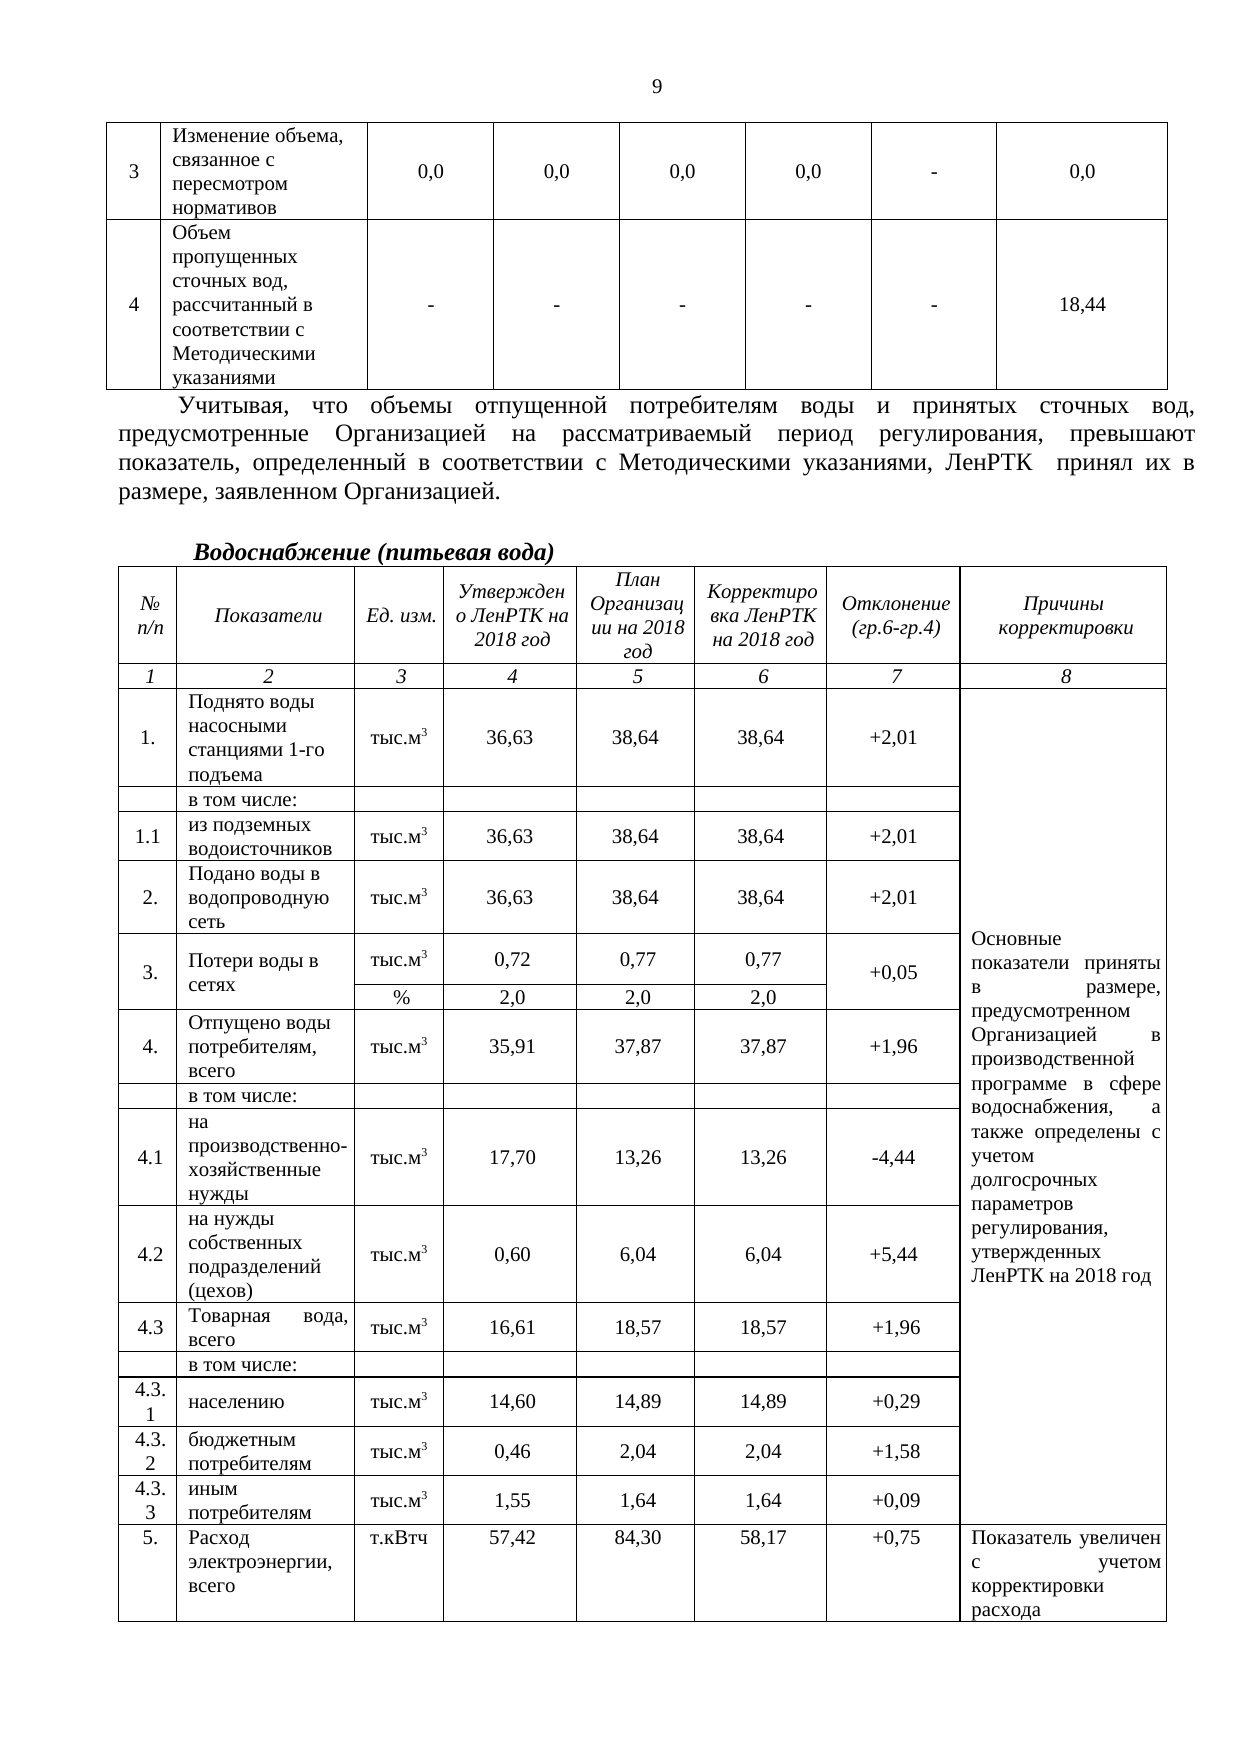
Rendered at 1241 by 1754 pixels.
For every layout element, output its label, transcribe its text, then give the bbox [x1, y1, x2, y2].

table_cell +0,09 [827, 1476, 959, 1524]
table_cell на нужды собственных подразделений (цехов) [177, 1206, 354, 1302]
table_cell 3 [107, 123, 160, 219]
table_cell % [355, 985, 443, 1009]
table_cell [577, 1352, 694, 1376]
table_cell +2,01 [827, 861, 959, 933]
table_header Отклонение (гр.6-гр.4) [827, 567, 959, 663]
table_cell 0,0 [746, 123, 871, 219]
table_cell - [494, 220, 619, 389]
table_cell [119, 1084, 176, 1107]
table_header План Организации на 2018 год [577, 567, 694, 663]
table_cell Поднято воды насосными станциями 1-го подъема [177, 689, 354, 786]
table_cell 4. [119, 1010, 176, 1082]
table_cell +0,05 [827, 934, 959, 1009]
table_cell [355, 1352, 443, 1376]
table_cell 3. [119, 934, 176, 1009]
table_cell +2,01 [827, 812, 959, 860]
table_cell - [872, 220, 996, 389]
table_cell [355, 1084, 443, 1107]
table_cell 2,04 [695, 1427, 826, 1475]
table_cell Основные показатели приняты в размере, предусмотренном Организацией в производственной программе в сфере водоснабжения, а также определены с учетом долгосрочных параметров регулирования, утвержденных ЛенРТК на 2018 год [961, 689, 1166, 1524]
text Водоснабжение (питьевая вода) [118, 537, 1201, 566]
table_cell 5 [577, 664, 694, 688]
table_cell тыс.м3 [355, 1010, 443, 1082]
table_cell 6 [695, 664, 826, 688]
table_cell [827, 1352, 959, 1376]
table_cell тыс.м3 [355, 1303, 443, 1351]
table_cell - [746, 220, 871, 389]
table_cell 37,87 [577, 1010, 694, 1082]
table_header Корректировка ЛенРТК на 2018 год [695, 567, 826, 663]
table_cell 38,64 [695, 689, 826, 786]
table_header Утверждено ЛенРТК на 2018 год [444, 567, 576, 663]
table_cell 13,26 [695, 1109, 826, 1205]
table_cell тыс.м3 [355, 1378, 443, 1426]
table_cell тыс.м3 [355, 1427, 443, 1475]
table_cell т.кВтч [355, 1525, 443, 1621]
table_header № п/п [119, 567, 176, 663]
table_cell в том числе: [177, 1084, 354, 1107]
table_cell +0,29 [827, 1378, 959, 1426]
table_cell 0,60 [444, 1206, 576, 1302]
table_cell населению [177, 1378, 354, 1426]
table_cell 4.3 [119, 1303, 176, 1351]
table_cell +5,44 [827, 1206, 959, 1302]
table_cell 7 [827, 664, 959, 688]
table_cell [961, 1525, 1166, 1621]
table_cell 1.1 [119, 812, 176, 860]
table_cell 1,64 [695, 1476, 826, 1524]
table_cell [577, 787, 694, 811]
table_cell [577, 1084, 694, 1107]
table_cell [827, 787, 959, 811]
table_cell 17,70 [444, 1109, 576, 1205]
table_cell 1 [119, 664, 176, 688]
table_cell 13,26 [577, 1109, 694, 1205]
table_cell 0,0 [620, 123, 745, 219]
table_cell 16,61 [444, 1303, 576, 1351]
table_cell бюджетным потребителям [177, 1427, 354, 1475]
table_cell 18,44 [997, 220, 1167, 389]
table_cell Товарная вода, всего [177, 1303, 354, 1351]
table_cell 2,0 [444, 985, 576, 1009]
table_header Причины корректировки [961, 567, 1166, 663]
table_cell 6,04 [695, 1206, 826, 1302]
table_cell 1,64 [577, 1476, 694, 1524]
table_cell 36,63 [444, 812, 576, 860]
table_cell 4.1 [119, 1109, 176, 1205]
table_cell - [620, 220, 745, 389]
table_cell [177, 1525, 354, 1621]
table_cell 4.3.1 [119, 1378, 176, 1426]
table_cell +1,58 [827, 1427, 959, 1475]
table_cell [444, 1084, 576, 1107]
table_cell 14,60 [444, 1378, 576, 1426]
table_cell 84,30 [577, 1525, 694, 1621]
table_cell 0,46 [444, 1427, 576, 1475]
table_cell [827, 1084, 959, 1107]
table_cell [444, 1352, 576, 1376]
table_cell 3 [355, 664, 443, 688]
table_cell +1,96 [827, 1010, 959, 1082]
table_cell Объем пропущенных сточных вод, рассчитанный в соответствии с Методическими указаниями [161, 220, 367, 389]
table_cell 18,57 [577, 1303, 694, 1351]
table_cell Изменение объема, связанное с пересмотром нормативов [161, 123, 367, 219]
table_cell -4,44 [827, 1109, 959, 1205]
table_cell 0,0 [997, 123, 1167, 219]
table_cell 58,17 [695, 1525, 826, 1621]
table_cell [695, 787, 826, 811]
table_cell 4 [444, 664, 576, 688]
table_cell в том числе: [177, 787, 354, 811]
table_cell Отпущено воды потребителям, всего [177, 1010, 354, 1082]
table_header Ед. изм. [355, 567, 443, 663]
table_cell 4.3.3 [119, 1476, 176, 1524]
table_cell иным потребителям [177, 1476, 354, 1524]
table_cell Потери воды в сетях [177, 934, 354, 1009]
table_cell из подземных водоисточников [177, 812, 354, 860]
table_cell +1,96 [827, 1303, 959, 1351]
table_cell тыс.м3 [355, 1476, 443, 1524]
table_cell 2,04 [577, 1427, 694, 1475]
table_cell 0,77 [695, 934, 826, 984]
table_cell 14,89 [577, 1378, 694, 1426]
table_cell [695, 1352, 826, 1376]
table_cell [119, 1352, 176, 1376]
table_cell тыс.м3 [355, 934, 443, 984]
table_cell 0,0 [494, 123, 619, 219]
table_cell 1. [119, 689, 176, 786]
table_cell 4.2 [119, 1206, 176, 1302]
table_cell 18,57 [695, 1303, 826, 1351]
table_cell 4.3.2 [119, 1427, 176, 1475]
table_cell 57,42 [444, 1525, 576, 1621]
table_cell +2,01 [827, 689, 959, 786]
table_cell Подано воды в водопроводную сеть [177, 861, 354, 933]
table_cell +0,75 [827, 1525, 959, 1621]
table_cell [355, 787, 443, 811]
table_cell 8 [961, 664, 1166, 688]
table_cell 5. [119, 1525, 176, 1621]
table_cell тыс.м3 [355, 1206, 443, 1302]
table_cell тыс.м3 [355, 689, 443, 786]
table_cell 2,0 [577, 985, 694, 1009]
table_cell 2,0 [695, 985, 826, 1009]
table_cell 35,91 [444, 1010, 576, 1082]
table_cell 4 [107, 220, 160, 389]
table_cell 6,04 [577, 1206, 694, 1302]
table_cell 38,64 [695, 861, 826, 933]
table_cell - [872, 123, 996, 219]
table_cell 38,64 [577, 812, 694, 860]
table_cell на производственно-хозяйственные нужды [177, 1109, 354, 1205]
table_cell 14,89 [695, 1378, 826, 1426]
table_cell 38,64 [577, 689, 694, 786]
table_cell 38,64 [695, 812, 826, 860]
table_cell тыс.м3 [355, 812, 443, 860]
table_cell 37,87 [695, 1010, 826, 1082]
table_cell 2. [119, 861, 176, 933]
table_cell 36,63 [444, 861, 576, 933]
text Учитывая, что объемы отпущенной потребителям воды и принятых сточных вод, предусмотренные Организацией на рассматриваемый период регулирования, превышают показатель, определенный в соответствии с Методическими указаниями, ЛенРТК принял их в размере, заявленном Организацией. [118, 390, 1196, 505]
table_cell 1,55 [444, 1476, 576, 1524]
table_cell тыс.м3 [355, 861, 443, 933]
table_cell [444, 787, 576, 811]
table_cell - [368, 220, 493, 389]
table_cell [695, 1084, 826, 1107]
table_cell 0,72 [444, 934, 576, 984]
table_cell 2 [177, 664, 354, 688]
table_cell 36,63 [444, 689, 576, 786]
table_cell в том числе: [177, 1352, 354, 1376]
table_header Показатели [177, 567, 354, 663]
table_cell 38,64 [577, 861, 694, 933]
table_cell 0,0 [368, 123, 493, 219]
table_cell тыс.м3 [355, 1109, 443, 1205]
table_cell 0,77 [577, 934, 694, 984]
table_cell [119, 787, 176, 811]
